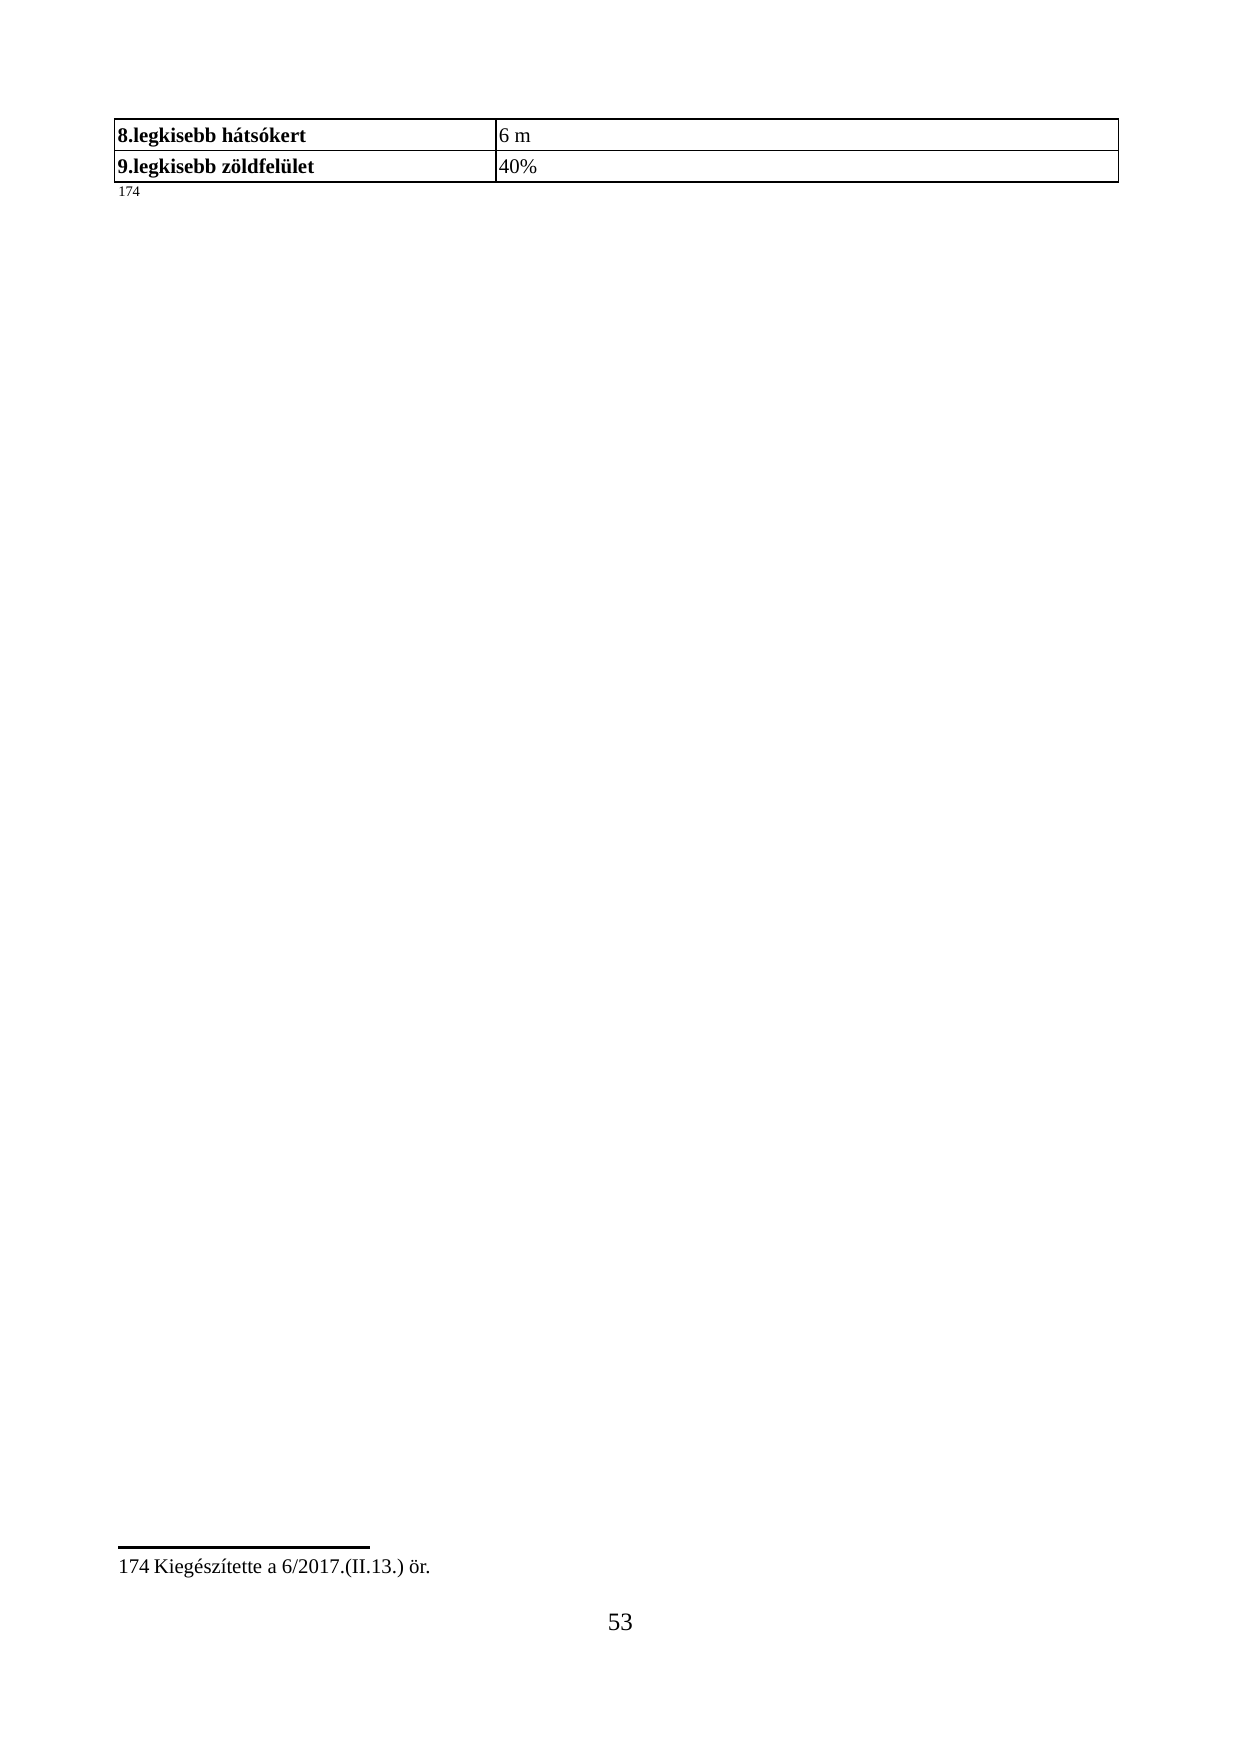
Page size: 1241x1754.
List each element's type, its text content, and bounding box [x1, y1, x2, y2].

table_cell 9.legkisebb zöldfelület [115, 151, 495, 181]
table_cell 40% [497, 151, 1118, 181]
table_cell 6 m [497, 120, 1118, 149]
table_cell 8.legkisebb hátsókert [115, 120, 495, 149]
